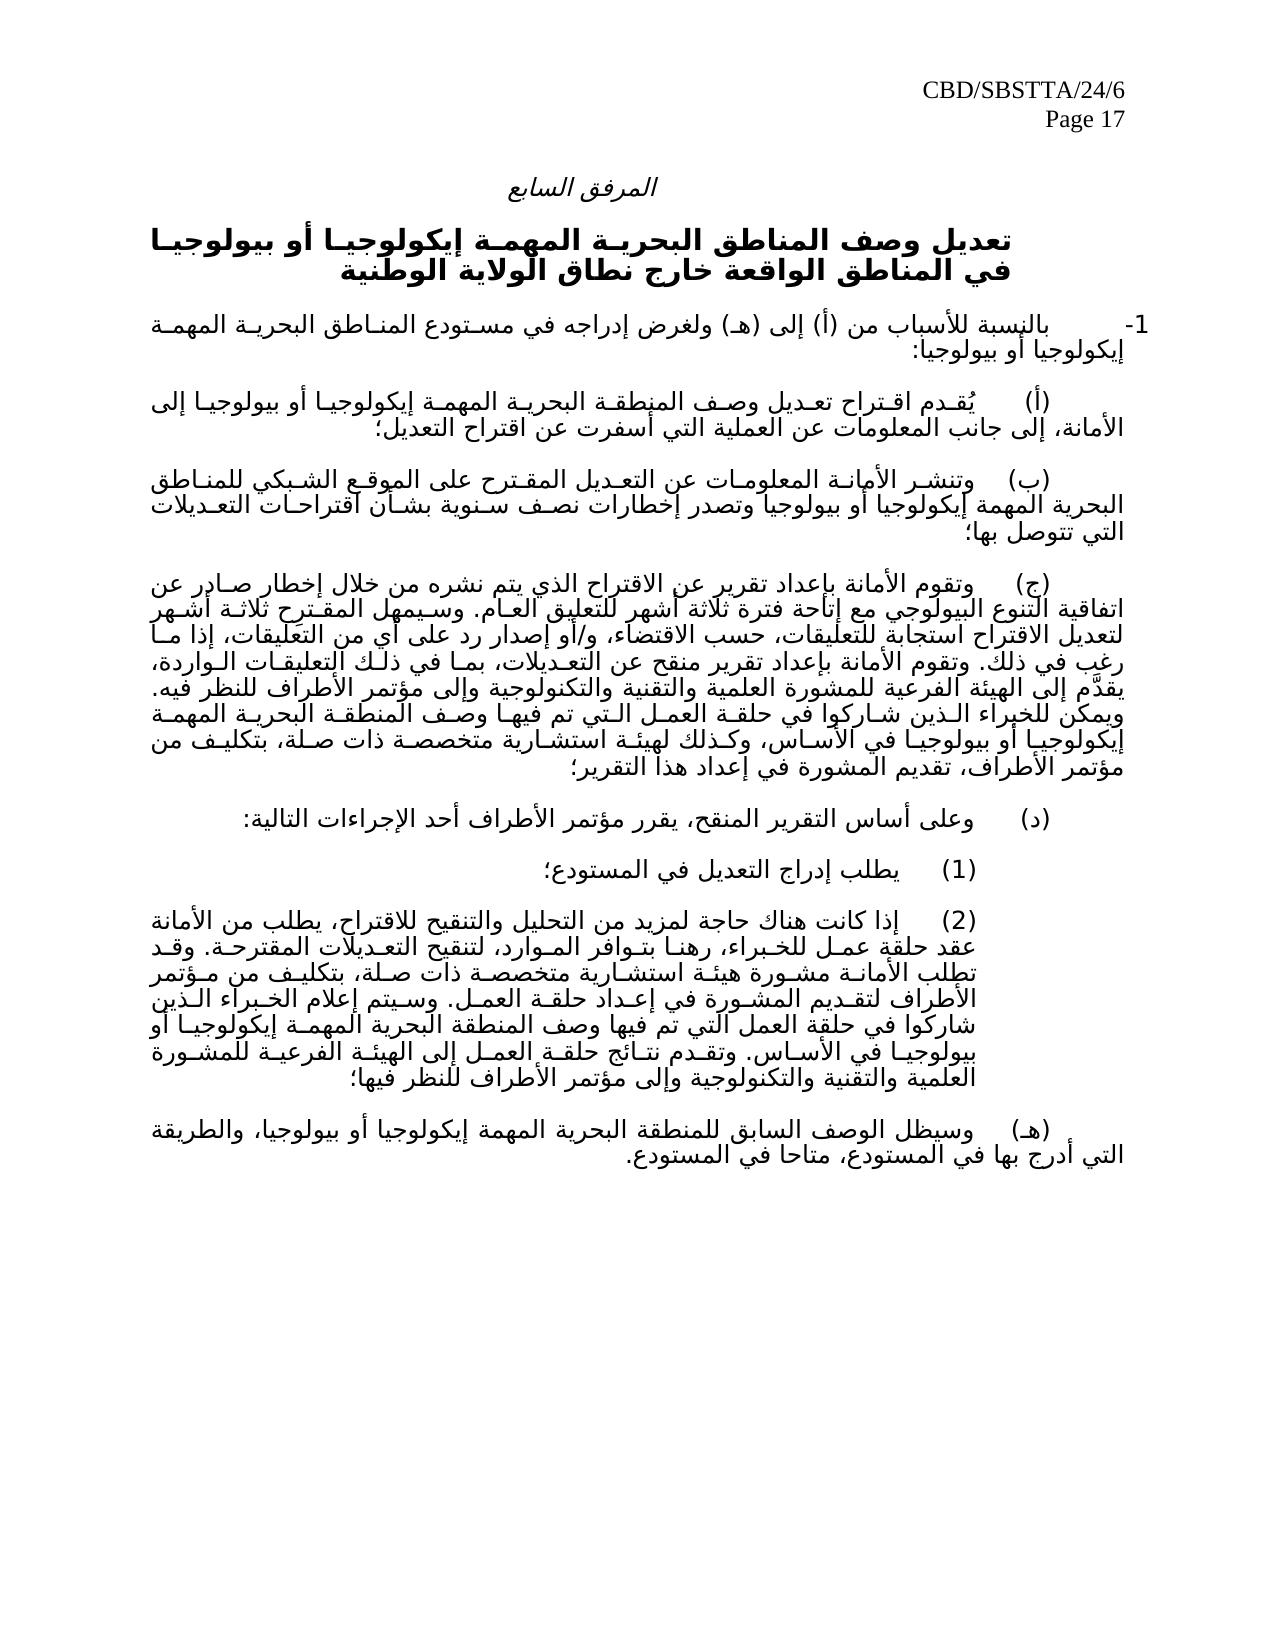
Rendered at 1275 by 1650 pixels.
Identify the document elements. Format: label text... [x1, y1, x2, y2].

list تعديل وصف المناطق البحرية المهمة إيكولوجيا أو بيولوجيا في المناطق الواقعة خارج نطاق الولاية الوطنية [150, 226, 1012, 287]
list (د) وعلى أساس التقرير المنقح، يقرر مؤتمر الأطراف أحد الإجراءات التالية: [150, 806, 1124, 832]
list (ب) وتنشر الأمانة المعلومات عن التعديل المقترح على الموقع الشبكي للمناطق البحرية المهمة إيكولوجيا أو بيولوجيا وتصدر إخطارات نصف سنوية بشأن اقتراحات التعديلات التي تتوصل بها؛ [150, 467, 1124, 546]
list (1) يطلب إدراج التعديل في المستودع؛ [150, 857, 977, 884]
list (2) إذا كانت هناك حاجة لمزيد من التحليل والتنقيح للاقتراح، يطلب من الأمانة عقد حلقة عمل للخبراء، رهنا بتوافر الموارد، لتنقيح التعديلات المقترحة. وقد تطلب الأمانة مشورة هيئة استشارية متخصصة ذات صلة، بتكليف من مؤتمر الأطراف لتقديم المشورة في إعداد حلقة العمل. وسيتم إعلام الخبراء الذين شاركوا في حلقة العمل التي تم فيها وصف المنطقة البحرية المهمة إيكولوجيا أو بيولوجيا في الأساس. وتقدم نتائج حلقة العمل إلى الهيئة الفرعية للمشورة العلمية والتقنية والتكنولوجية وإلى مؤتمر الأطراف للنظر فيها؛ [150, 909, 977, 1092]
list (ج) وتقوم الأمانة بإعداد تقرير عن الاقتراح الذي يتم نشره من خلال إخطار صادر عن اتفاقية التنوع البيولوجي مع إتاحة فترة ثلاثة أشهر للتعليق العام. وسيمهل المقترِح ثلاثة أشهر لتعديل الاقتراح استجابة للتعليقات، حسب الاقتضاء، و/أو إصدار رد على أي من التعليقات، إذا ما رغب في ذلك. وتقوم الأمانة بإعداد تقرير منقح عن التعديلات، بما في ذلك التعليقات الواردة، يقدَّم إلى الهيئة الفرعية للمشورة العلمية والتقنية والتكنولوجية وإلى مؤتمر الأطراف للنظر فيه. ويمكن للخبراء الذين شاركوا في حلقة العمل التي تم فيها وصف المنطقة البحرية المهمة إيكولوجيا أو بيولوجيا في الأساس، وكذلك لهيئة استشارية متخصصة ذات صلة، بتكليف من مؤتمر الأطراف، تقديم المشورة في إعداد هذا التقرير؛ [150, 571, 1124, 781]
list المرفق السابع [150, 175, 1012, 201]
list (أ) يُقدم اقتراح تعديل وصف المنطقة البحرية المهمة إيكولوجيا أو بيولوجيا إلى الأمانة، إلى جانب المعلومات عن العملية التي أسفرت عن اقتراح التعديل؛ [150, 390, 1124, 442]
list (هـ) وسيظل الوصف السابق للمنطقة البحرية المهمة إيكولوجيا أو بيولوجيا، والطريقة التي أدرج بها في المستودع، متاحا في المستودع. [150, 1117, 1124, 1170]
list بالنسبة للأسباب من (أ) إلى (هـ) ولغرض إدراجه في مستودع المناطق البحرية المهمة إيكولوجيا أو بيولوجيا: [150, 312, 1124, 365]
